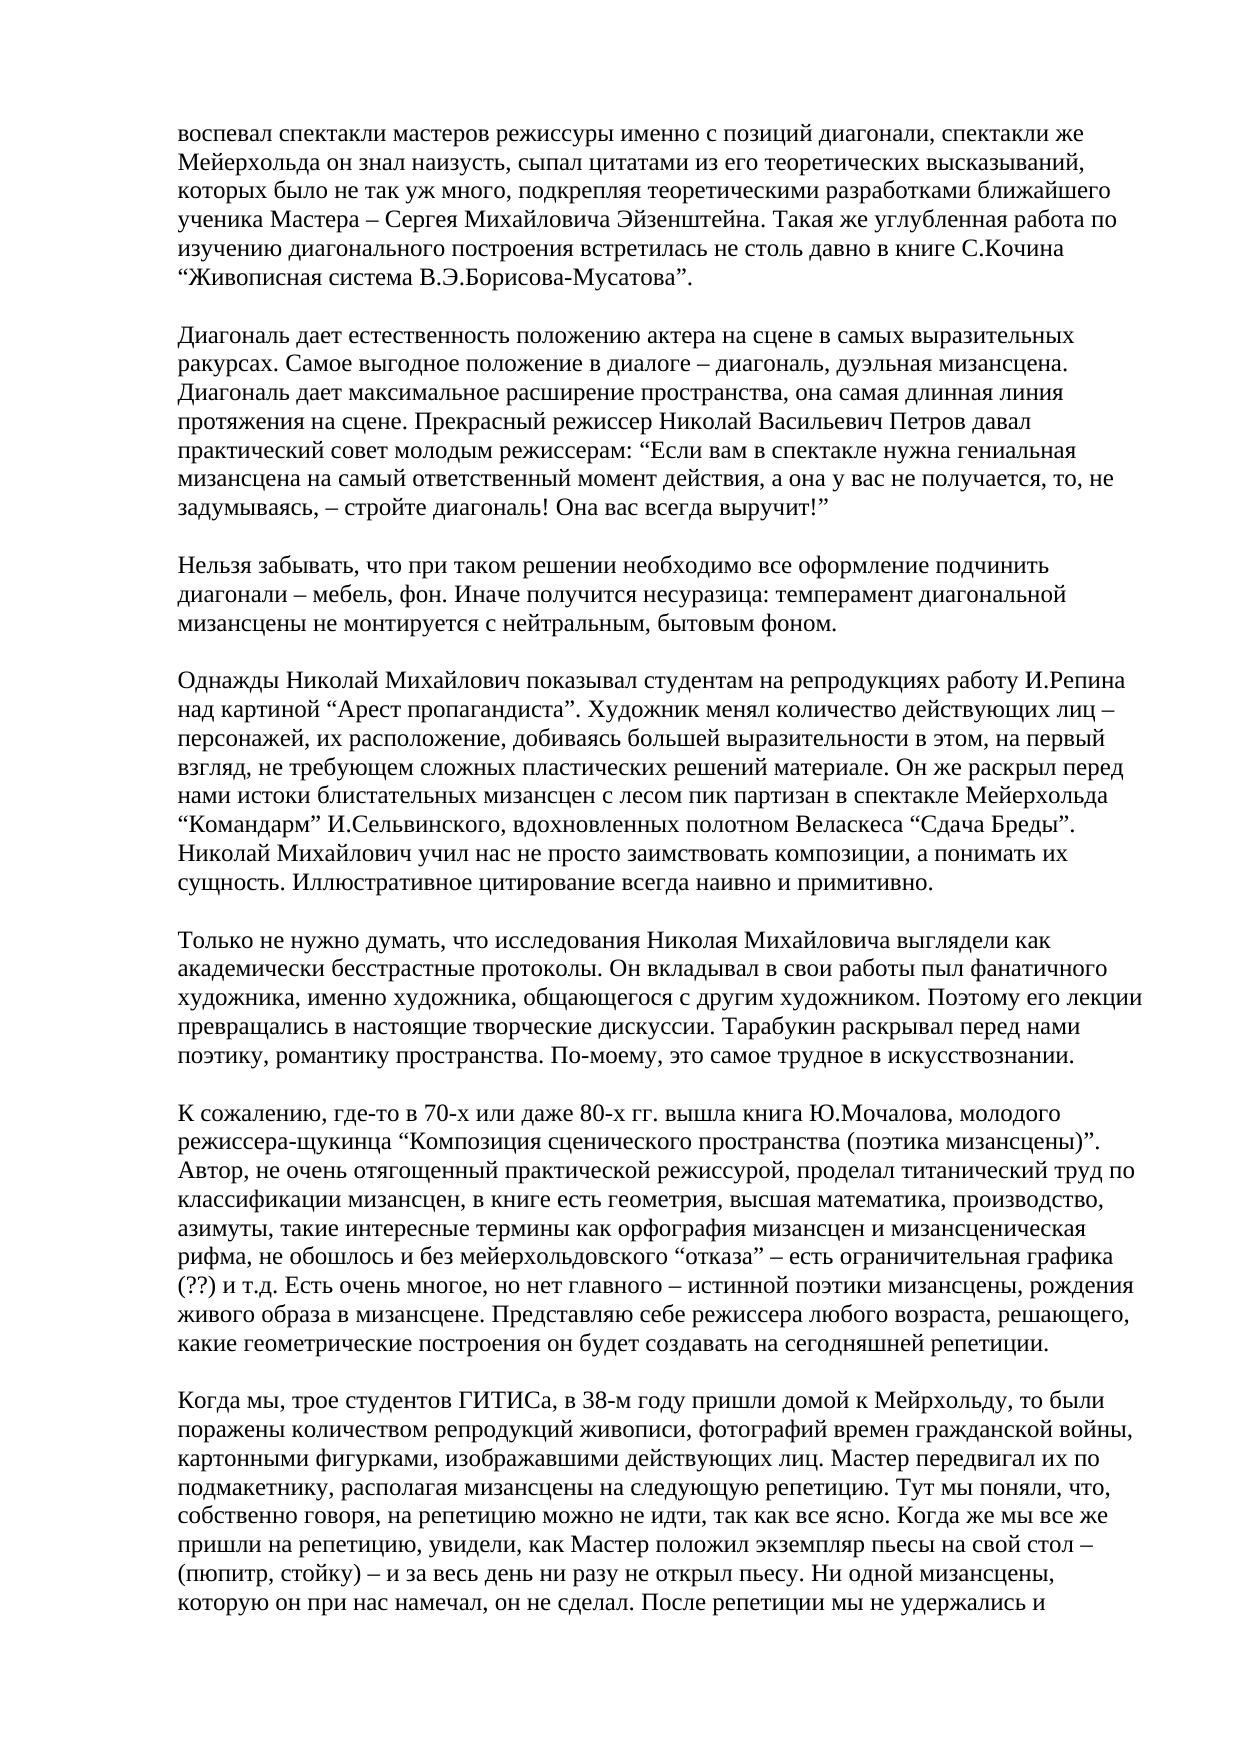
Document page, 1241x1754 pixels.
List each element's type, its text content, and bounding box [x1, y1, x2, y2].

text Однажды Николай Михайлович показывал студентам на репродукциях работу И.Репина над картиной “Арест пропагандиста”. Художник менял количество действующих лиц – персонажей, их расположение, добиваясь большей выразительности в этом, на первый взгляд, не требующем сложных пластических решений материале. Он же раскрыл перед нами истоки блистательных мизансцен с лесом пик партизан в спектакле Мейерхольда “Командарм” И.Сельвинского, вдохновленных полотном Веласкеса “Сдача Бреды”. Николай Михайлович учил нас не просто заимствовать композиции, а понимать их сущность. Иллюстративное цитирование всегда наивно и примитивно. [177, 666, 1152, 896]
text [177, 1386, 1152, 1616]
text Нельзя забывать, что при таком решении необходимо все оформление подчинить диагонали – мебель, фон. Иначе получится несуразица: темперамент диагональной мизансцены не монтируется с нейтральным, бытовым фоном. [177, 550, 1152, 636]
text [177, 118, 1152, 291]
text К сожалению, где-то в 70-х или даже 80-х гг. вышла книга Ю.Мочалова, молодого режиссера-щукинца “Композиция сценического пространства (поэтика мизансцены)”. Автор, не очень отягощенный практической режиссурой, проделал титанический труд по классификации мизансцен, в книге есть геометрия, высшая математика, производство, азимуты, такие интересные термины как орфография мизансцен и мизансценическая рифма, не обошлось и без мейерхольдовского “отказа” – есть ограничительная графика (??) и т.д. Есть очень многое, но нет главного – истинной поэтики мизансцены, рождения живого образа в мизансцене. Представляю себе режиссера любого возраста, решающего, какие геометрические построения он будет создавать на сегодняшней репетиции. [177, 1098, 1152, 1356]
text Только не нужно думать, что исследования Николая Михайловича выглядели как академически бесстрастные протоколы. Он вкладывал в свои работы пыл фанатичного художника, именно художника, общающегося с другим художником. Поэтому его лекции превращались в настоящие творческие дискуссии. Тарабукин раскрывал перед нами поэтику, романтику пространства. По-моему, это самое трудное в искусствознании. [177, 925, 1152, 1068]
text Диагональ дает естественность положению актера на сцене в самых выразительных ракурсах. Самое выгодное положение в диалоге – диагональ, дуэльная мизансцена. Диагональ дает максимальное расширение пространства, она самая длинная линия протяжения на сцене. Прекрасный режиссер Николай Васильевич Петров давал практический совет молодым режиссерам: “Если вам в спектакле нужна гениальная мизансцена на самый ответственный момент действия, а она у вас не получается, то, не задумываясь, – стройте диагональ! Она вас всегда выручит!” [177, 320, 1152, 521]
